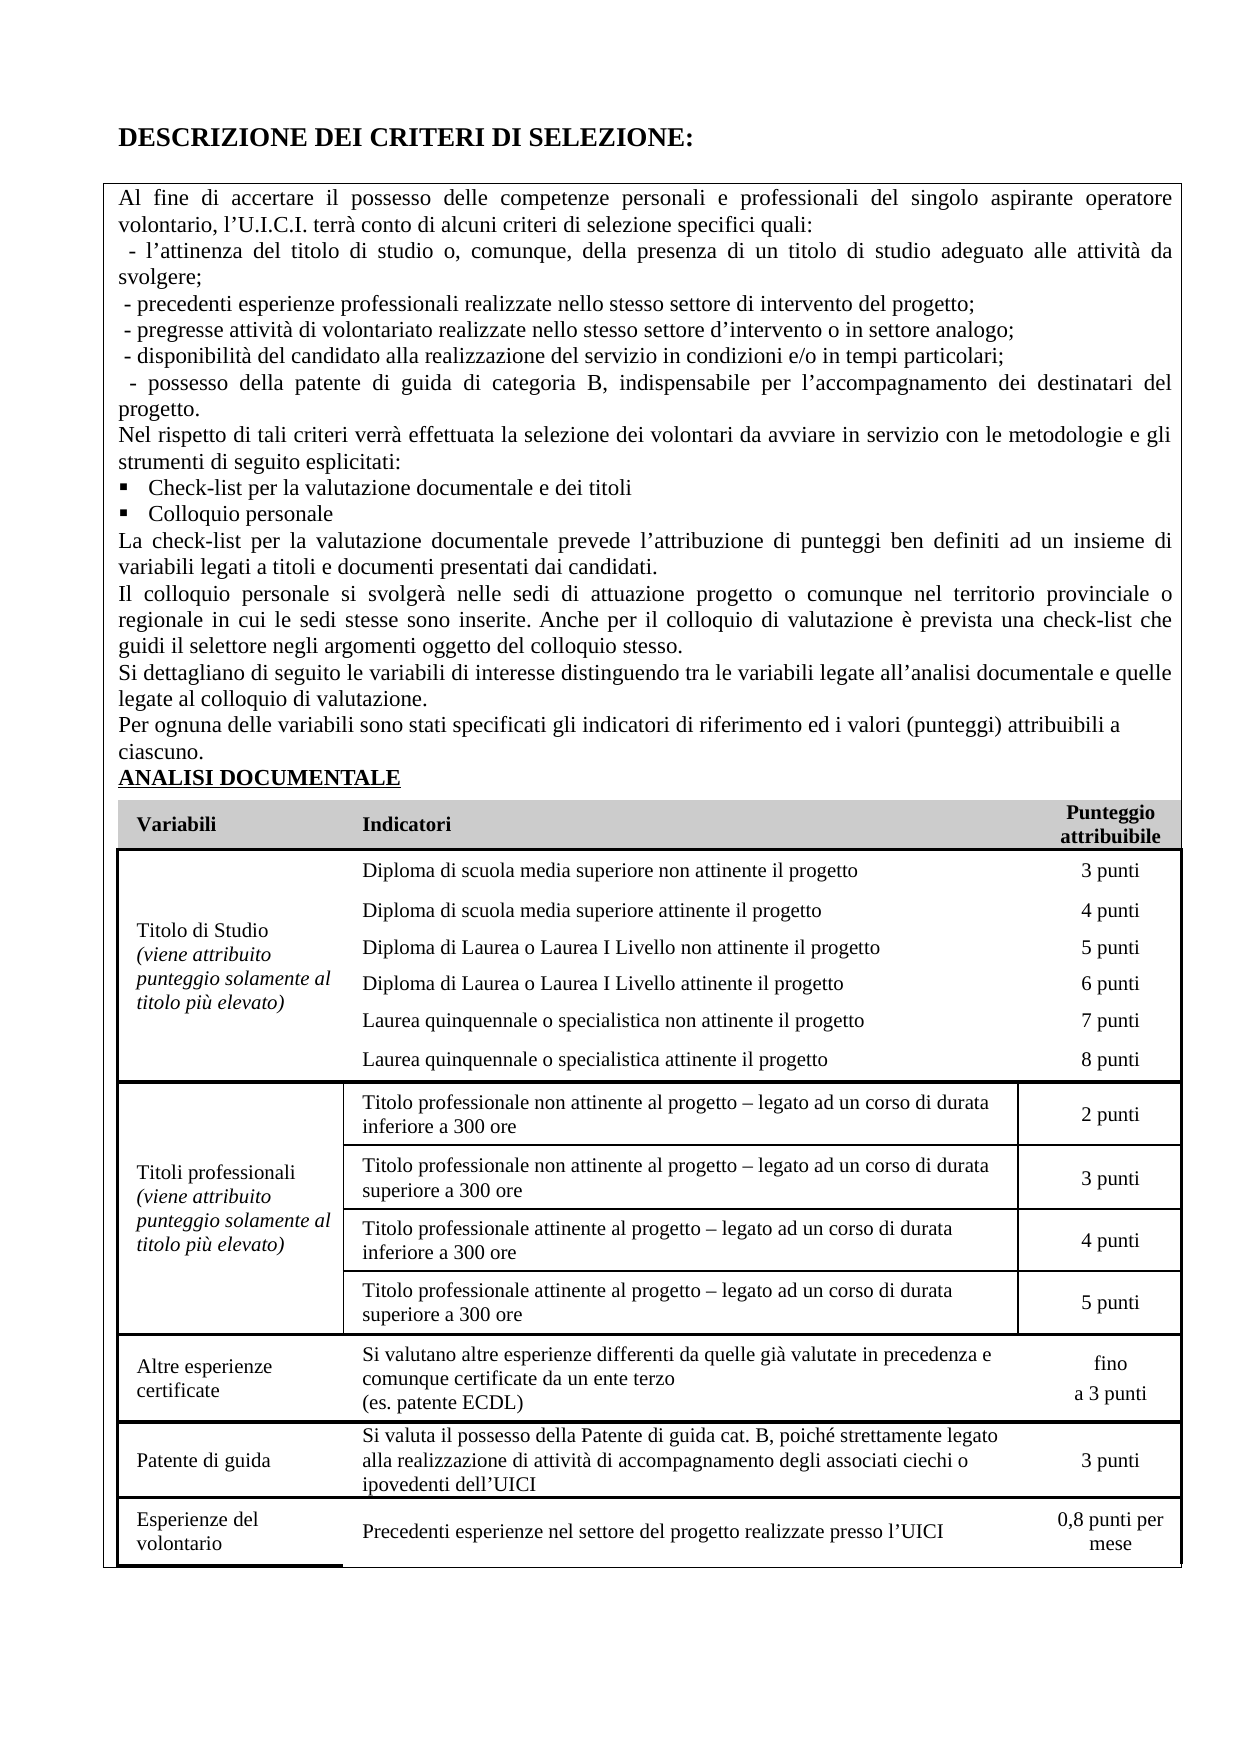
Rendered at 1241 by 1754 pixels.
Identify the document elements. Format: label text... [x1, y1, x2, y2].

text DESCRIZIONE DEI CRITERI DI SELEZIONE: [118, 122, 1122, 153]
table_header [104, 184, 1181, 1567]
